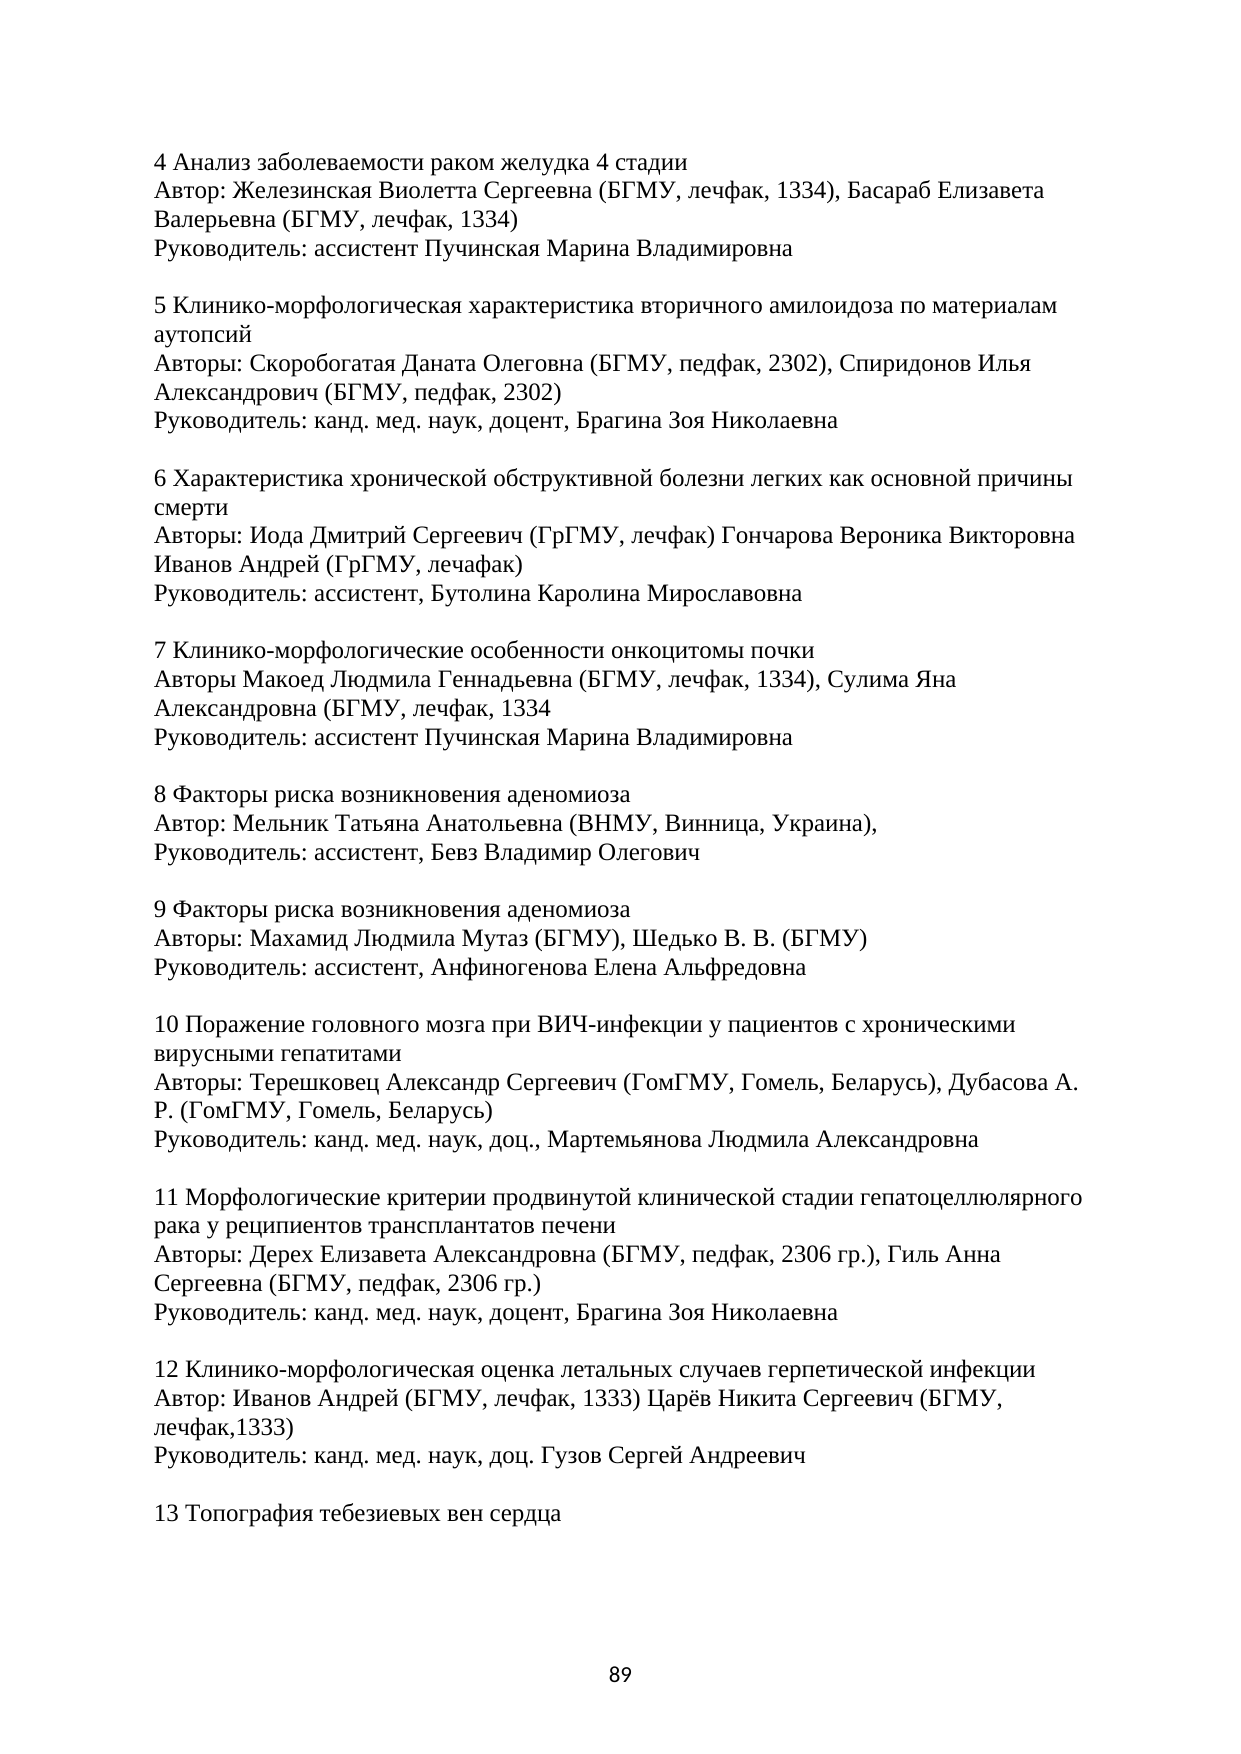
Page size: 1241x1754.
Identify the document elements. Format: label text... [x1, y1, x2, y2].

list Руководитель: канд. мед. наук, доцент, Брагина Зоя Николаевна [153, 406, 1087, 434]
list Руководитель: ассистент, Анфиногенова Елена Альфредовна [153, 952, 1087, 981]
list Авторы: Скоробогатая Даната Олеговна (БГМУ, педфак, 2302), Спиридонов Илья Александрович (БГМУ, педфак, 2302) [153, 348, 1087, 406]
list Руководитель: ассистент, Бутолина Каролина Мирославовна [153, 578, 1087, 607]
list Руководитель: канд. мед. наук, доц., Мартемьянова Людмила Александровна [153, 1124, 1087, 1153]
list Авторы: Махамид Людмила Мутаз (БГМУ), Шедько В. В. (БГМУ) [153, 923, 1087, 952]
list 5 Клинико-морфологическая характеристика вторичного амилоидоза по материалам аутопсий [153, 291, 1087, 348]
list 10 Поражение головного мозга при ВИЧ-инфекции у пациентов с хроническими вирусными гепатитами [153, 1009, 1087, 1067]
list 7 Клинико-морфологические особенности онкоцитомы почки [153, 636, 1087, 664]
list Авторы Макоед Людмила Геннадьевна (БГМУ, лечфак, 1334), Сулима Яна Александровна (БГМУ, лечфак, 1334 [153, 664, 1087, 722]
list Авторы: Иода Дмитрий Сергеевич (ГрГМУ, лечфак) Гончарова Вероника Викторовна Иванов Андрей (ГрГМУ, лечафак) [153, 521, 1087, 578]
list Авторы: Дерех Елизавета Александровна (БГМУ, педфак, 2306 гр.), Гиль Анна Сергеевна (БГМУ, педфак, 2306 гр.) [153, 1239, 1087, 1297]
list Автор: Мельник Татьяна Анатольевна (ВНМУ, Винница, Украина), [153, 808, 1087, 837]
list Руководитель: ассистент, Бевз Владимир Олегович [153, 837, 1087, 866]
list 8 Факторы риска возникновения аденомиоза [153, 779, 1087, 808]
list 4 Анализ заболеваемости раком желудка 4 стадии [153, 147, 1087, 176]
list Руководитель: канд. мед. наук, доцент, Брагина Зоя Николаевна [153, 1297, 1087, 1326]
list Автор: Железинская Виолетта Сергеевна (БГМУ, лечфак, 1334), Басараб Елизавета Валерьевна (БГМУ, лечфак, 1334) [153, 176, 1087, 233]
list Авторы: Терешковец Александр Сергеевич (ГомГМУ, Гомель, Беларусь), Дубасова А. Р. (ГомГМУ, Гомель, Беларусь) [153, 1067, 1087, 1124]
list Руководитель: канд. мед. наук, доц. Гузов Сергей Андреевич [153, 1441, 1087, 1469]
list 12 Клинико-морфологическая оценка летальных случаев герпетической инфекции [153, 1354, 1087, 1383]
list Руководитель: ассистент Пучинская Марина Владимировна [153, 233, 1087, 262]
list 6 Характеристика хронической обструктивной болезни легких как основной причины смерти [153, 463, 1087, 521]
list 13 Топография тебезиевых вен сердца [153, 1498, 1087, 1527]
list 11 Морфологические критерии продвинутой клинической стадии гепатоцеллюлярного рака у реципиентов трансплантатов печени [153, 1182, 1087, 1239]
list 9 Факторы риска возникновения аденомиоза [153, 894, 1087, 923]
list Автор: Иванов Андрей (БГМУ, лечфак, 1333) Царёв Никита Сергеевич (БГМУ, лечфак,1333) [153, 1383, 1087, 1441]
list Руководитель: ассистент Пучинская Марина Владимировна [153, 722, 1087, 751]
